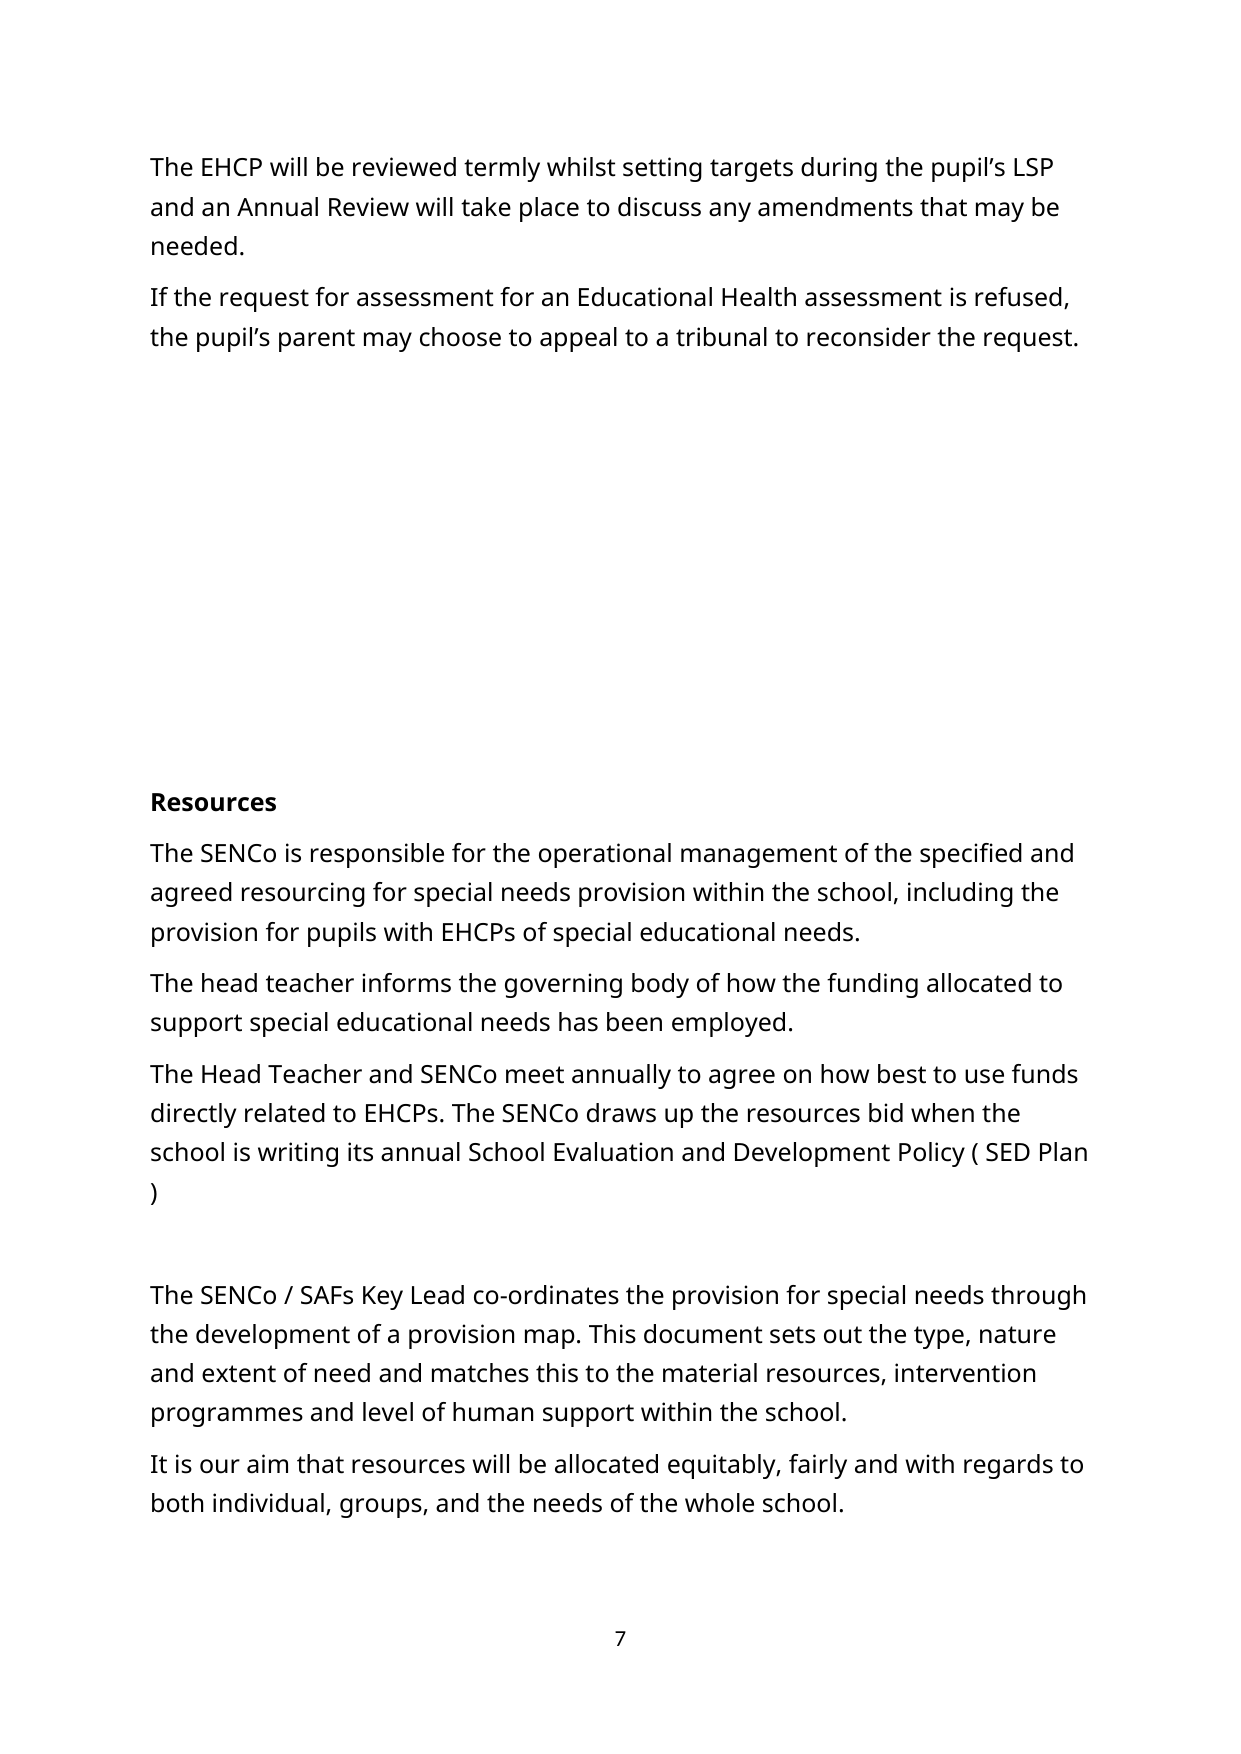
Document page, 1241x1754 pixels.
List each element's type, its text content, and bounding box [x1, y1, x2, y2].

text The EHCP will be reviewed termly whilst setting targets during the pupil’s LSP and an Annual Review will take place to discuss any amendments that may be needed. [150, 150, 1090, 262]
text It is our aim that resources will be allocated equitably, fairly and with regards to both individual, groups, and the needs of the whole school. [150, 1447, 1090, 1520]
text The head teacher informs the governing body of how the funding allocated to support special educational needs has been employed. [150, 966, 1090, 1039]
text The SENCo / SAFs Key Lead co-ordinates the provision for special needs through the development of a provision map. This document sets out the type, nature and extent of need and matches this to the material resources, intervention programmes and level of human support within the school. [150, 1277, 1090, 1429]
text If the request for assessment for an Educational Health assessment is refused, the pupil’s parent may choose to appeal to a tribunal to reconsider the request. [150, 280, 1090, 353]
text The Head Teacher and SENCo meet annually to agree on how best to use funds directly related to EHCPs. The SENCo draws up the resources bid when the school is writing its annual School Evaluation and Development Policy ( SED Plan ) [150, 1057, 1090, 1208]
text Resources [150, 784, 1090, 818]
text The SENCo is responsible for the operational management of the specified and agreed resourcing for special needs provision within the school, including the provision for pupils with EHCPs of special educational needs. [150, 836, 1090, 948]
